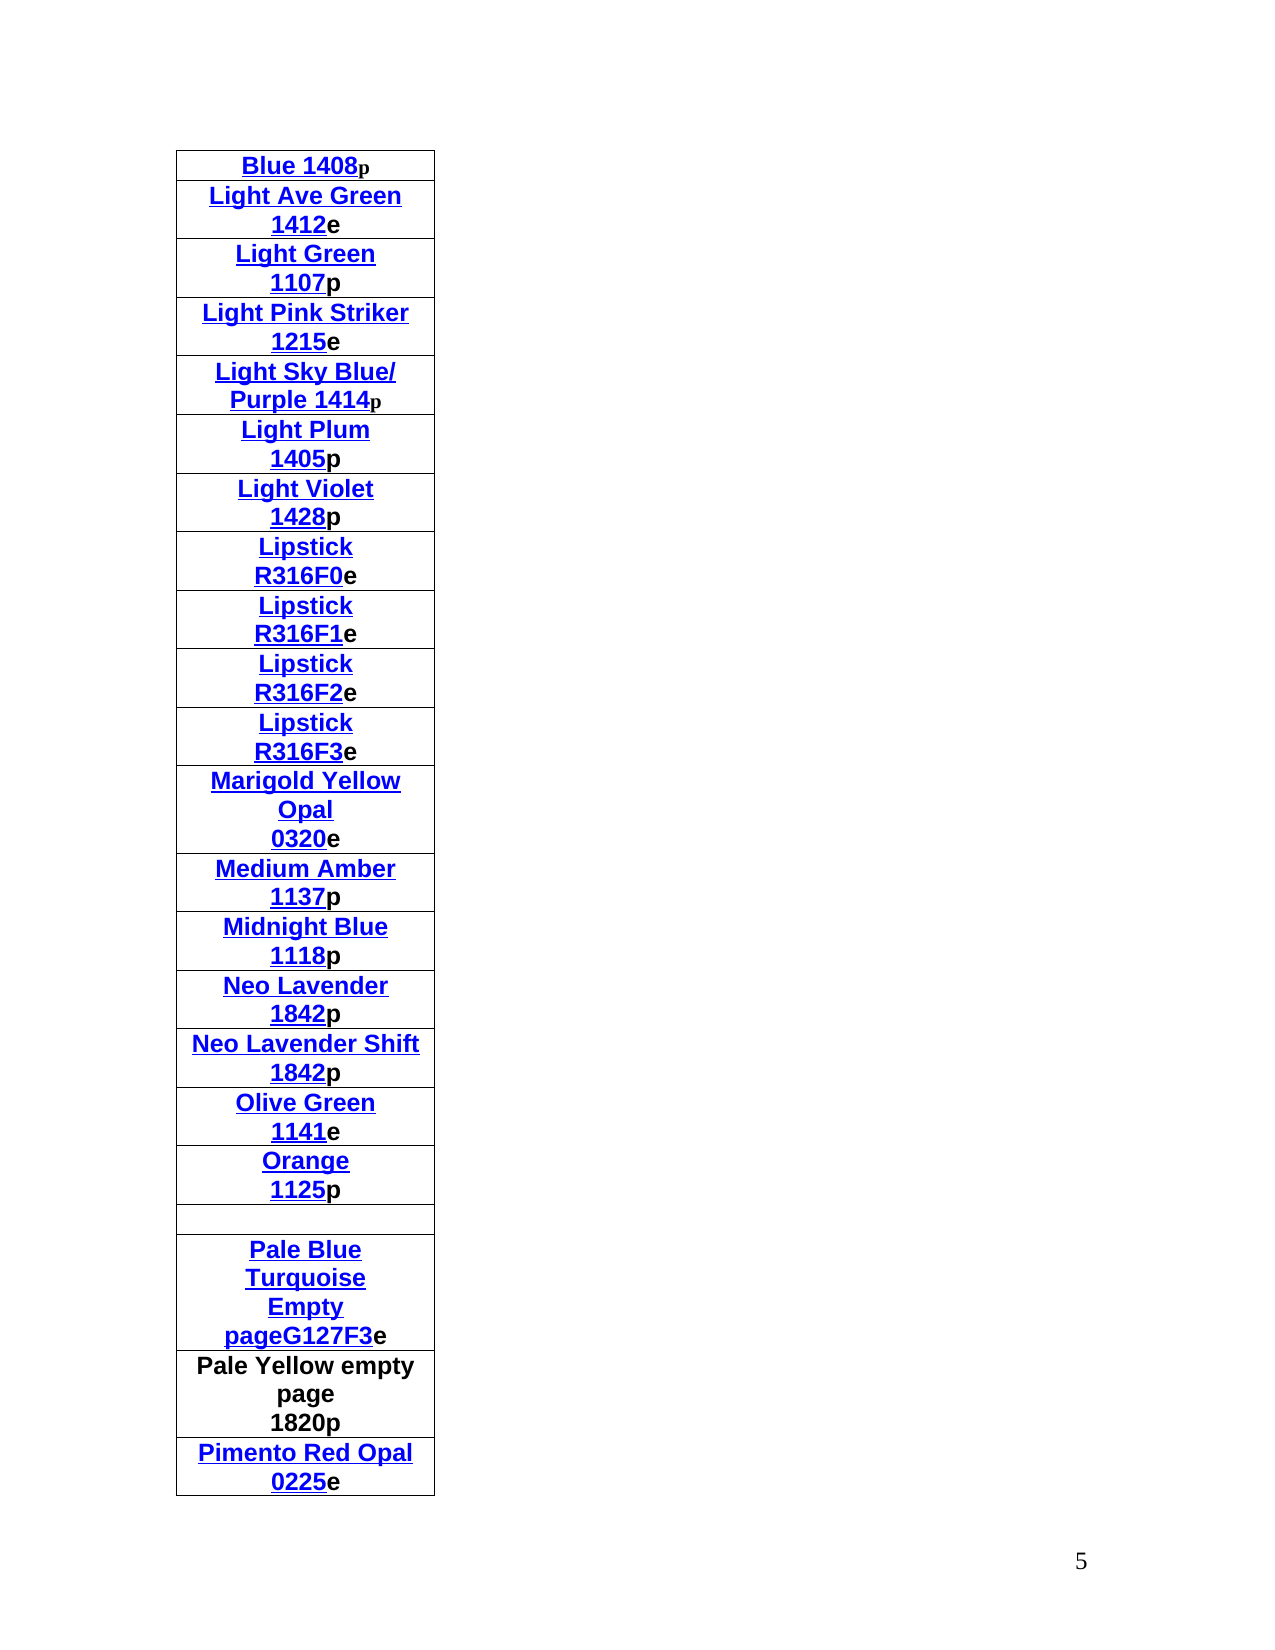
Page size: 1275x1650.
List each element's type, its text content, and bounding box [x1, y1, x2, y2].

table_cell [177, 1205, 434, 1233]
table_cell Medium Amber 1137p [177, 854, 434, 911]
table_cell Lipstick R316F3e [177, 708, 434, 765]
table_cell Lipstick R316F1e [177, 591, 434, 648]
table_cell Light Pink Striker 1215e [177, 298, 434, 355]
table_cell Pale Blue Turquoise Empty pageG127F3e [177, 1235, 434, 1349]
table_cell Neo Lavender Shift 1842p [177, 1029, 434, 1087]
table_cell Midnight Blue 1118p [177, 912, 434, 969]
table_cell Olive Green 1141e [177, 1088, 434, 1145]
table_cell Marigold Yellow Opal 0320e [177, 766, 434, 852]
table_cell Light Violet 1428p [177, 474, 434, 531]
table_cell Light Ave Green 1412e [177, 181, 434, 238]
table_cell Light Green 1107p [177, 239, 434, 297]
table_cell Light Sky Blue/ Purple 1414p [177, 356, 434, 414]
table_cell Light Plum 1405p [177, 415, 434, 472]
table_cell Pale Yellow empty page 1820p [177, 1351, 434, 1437]
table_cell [177, 151, 434, 180]
table_cell Lipstick R316F2e [177, 649, 434, 707]
table_cell Lipstick R316F0e [177, 532, 434, 589]
table_cell Pimento Red Opal 0225e [177, 1438, 434, 1495]
table_cell Neo Lavender 1842p [177, 971, 434, 1028]
table_cell Orange 1125p [177, 1146, 434, 1204]
